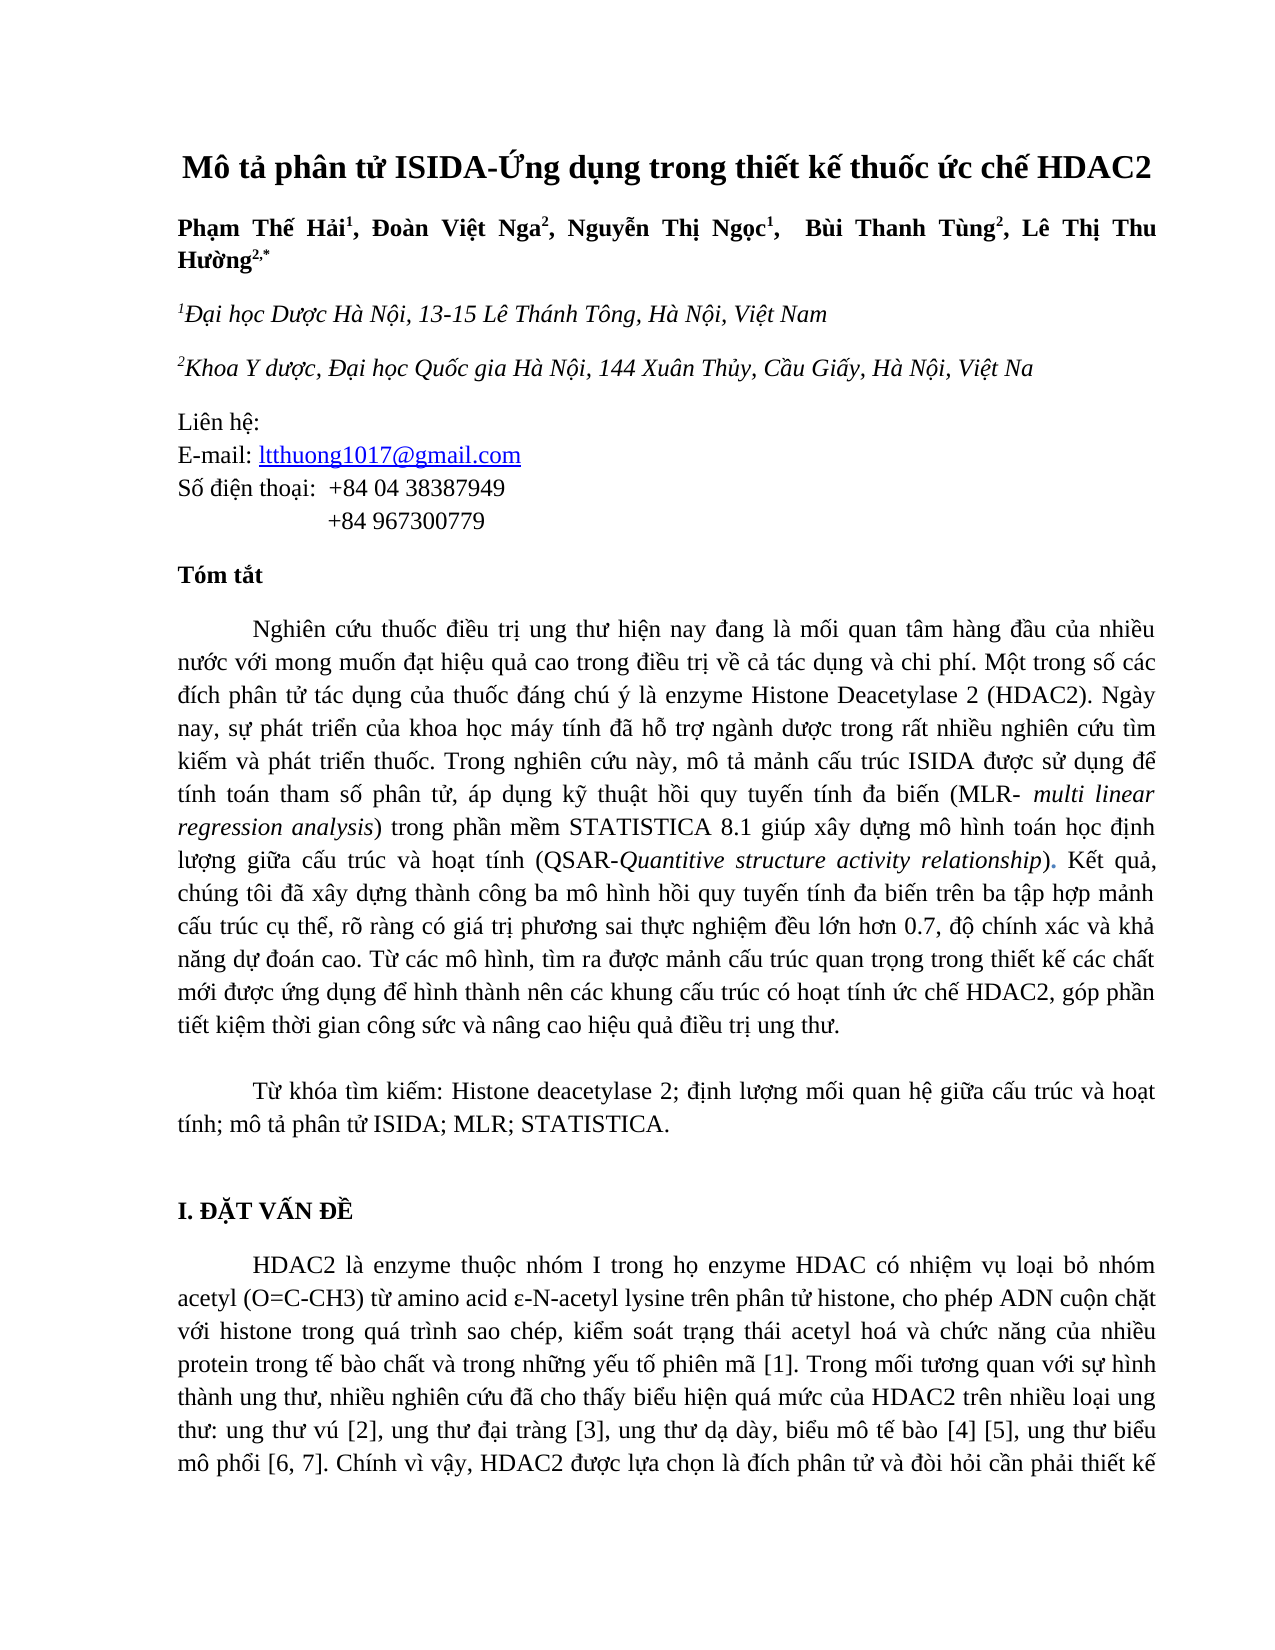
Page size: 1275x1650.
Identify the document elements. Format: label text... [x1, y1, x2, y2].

text 2Khoa Y dược, Đại học Quốc gia Hà Nội, 144 Xuân Thủy, Cầu Giấy, Hà Nội, Việt Na [177, 353, 1157, 382]
text Mô tả phân tử ISIDA-Ứng dụng trong thiết kế thuốc ức chế HDAC2 [177, 148, 1157, 186]
text Từ khóa tìm kiếm: Histone deacetylase 2; định lượng mối quan hệ giữa cấu trúc và hoạt tính; mô tả phân tử ISIDA; MLR; STATISTICA. [177, 1076, 1157, 1138]
subtitle Nghiên cứu thuốc điều trị ung thư hiện nay đang là mối quan tâm hàng đầu của nhiều nước với mong muốn đạt hiệu quả cao trong điều trị về cả tác dụng và chi phí. Một trong số các đích phân tử tác dụng của thuốc đáng chú ý là enzyme Histone Deacetylase 2 (HDAC2). Ngày nay, sự phát triển của khoa học máy tính đã hỗ trợ ngành dược trong rất nhiều nghiên cứu tìm kiếm và phát triển thuốc. Trong nghiên cứu này, mô tả mảnh cấu trúc ISIDA được sử dụng để tính toán tham số phân tử, áp dụng kỹ thuật hồi quy tuyến tính đa biến (MLR- multi linear regression analysis) trong phần mềm STATISTICA 8.1 giúp xây dựng mô hình toán học định lượng giữa cấu trúc và hoạt tính (QSAR-Quantitive structure activity relationship). Kết quả, chúng tôi đã xây dựng thành công ba mô hình hồi quy tuyến tính đa biến trên ba tập hợp mảnh cấu trúc cụ thể, rõ ràng có giá trị phương sai thực nghiệm đều lớn hơn 0.7, độ chính xác và khả năng dự đoán cao. Từ các mô hình, tìm ra được mảnh cấu trúc quan trọng trong thiết kế các chất mới được ứng dụng để hình thành nên các khung cấu trúc có hoạt tính ức chế HDAC2, góp phần tiết kiệm thời gian công sức và nâng cao hiệu quả điều trị ung thư. [177, 614, 1157, 1039]
text Tóm tắt [177, 560, 1157, 589]
text I. ĐẶT VẤN ĐỀ [177, 1196, 1157, 1225]
text 1Đại học Dược Hà Nội, 13-15 Lê Thánh Tông, Hà Nội, Việt Nam [177, 299, 1157, 328]
text Liên hệ: [177, 407, 1157, 436]
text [177, 1250, 1157, 1477]
text E-mail: ltthuong1017@gmail.com [177, 440, 1157, 469]
text +84 967300779 [252, 506, 1157, 535]
text Phạm Thế Hải1, Đoàn Việt Nga2, Nguyễn Thị Ngọc1, Bùi Thanh Tùng2, Lê Thị Thu Hường2,* [177, 213, 1157, 274]
text Số điện thoại: +84 04 38387949 [177, 473, 1157, 502]
